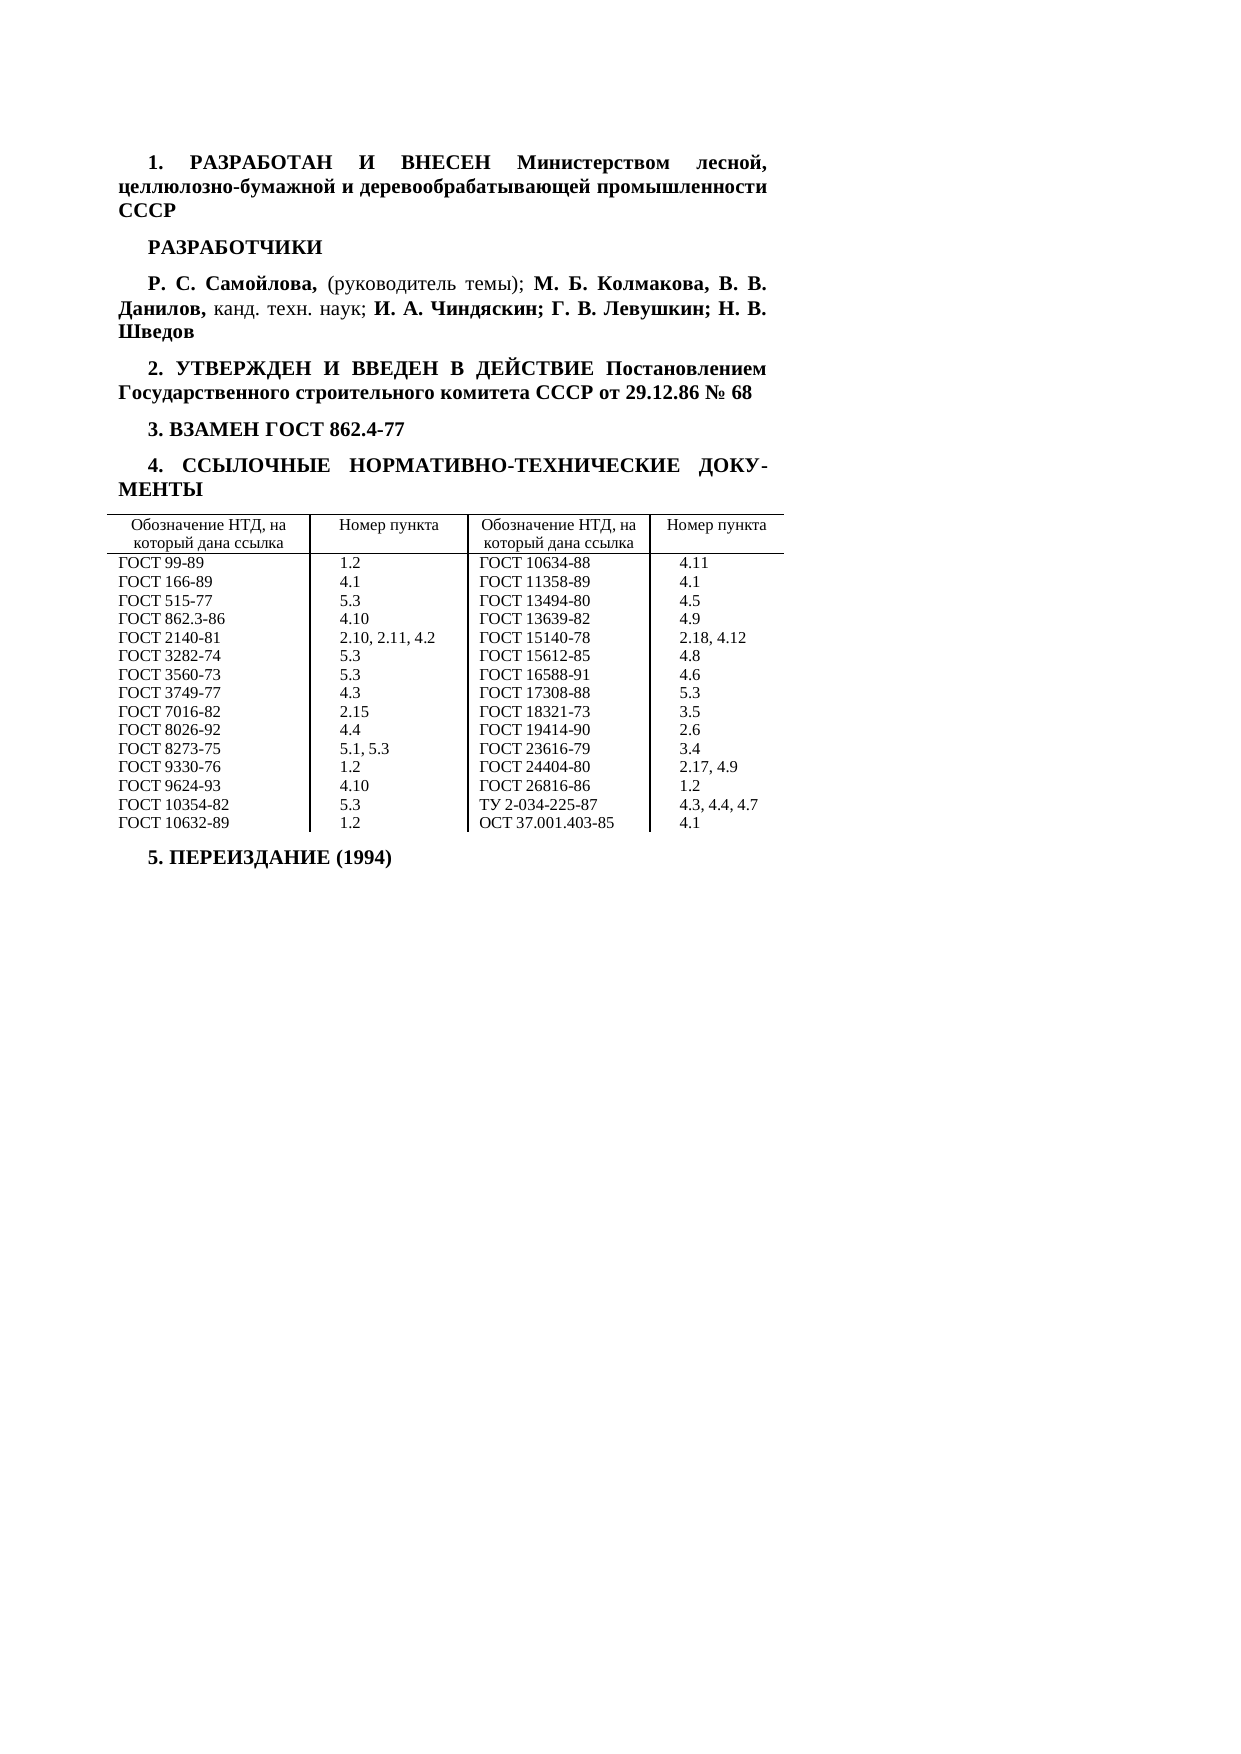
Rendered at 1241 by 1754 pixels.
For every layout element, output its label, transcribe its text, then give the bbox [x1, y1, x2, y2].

text РАЗРАБОТЧИКИ [118, 235, 768, 259]
table_cell ГОСТ 8026-92 [107, 721, 309, 739]
table_cell ГОСТ 8273-75 [107, 739, 309, 758]
table_cell ГОСТ 23616-79 [469, 739, 649, 758]
text Р. С. Самойлова, (руководитель темы); М. Б. Колмакова, В. В. Данилов, канд. техн. наук; И. А. Чиндяскин; Г. В. Левушкин; Н. В. Шведов [118, 271, 768, 343]
table_cell 2.6 [651, 721, 783, 739]
table_cell ГОСТ 3749-77 [107, 684, 309, 702]
text 5. ПЕРЕИЗДАНИЕ (1994) [118, 844, 768, 869]
table_cell ГОСТ 9624-93 [107, 776, 309, 795]
table_cell 4.1 [651, 814, 783, 832]
table_cell 1.2 [311, 554, 467, 572]
table_cell ГОСТ 862.3-86 [107, 610, 309, 628]
table_cell ГОСТ 26816-86 [469, 776, 649, 795]
table_cell ГОСТ 99-89 [107, 554, 309, 572]
table_cell 5.3 [311, 795, 467, 813]
table_cell 4.1 [651, 573, 783, 591]
table_cell ГОСТ 10632-89 [107, 814, 309, 832]
table_cell ГОСТ 15140-78 [469, 628, 649, 647]
table_cell 4.11 [651, 554, 783, 572]
table_cell ТУ 2-034-225-87 [469, 795, 649, 813]
table_cell ГОСТ 11358-89 [469, 573, 649, 591]
table_cell 4.8 [651, 647, 783, 665]
table_cell 4.6 [651, 665, 783, 684]
table_cell 3.5 [651, 702, 783, 721]
table_cell 4.10 [311, 610, 467, 628]
table_header Номер пункта [311, 515, 467, 552]
table_cell 2.10, 2.11, 4.2 [311, 628, 467, 647]
table_header Номер пункта [651, 515, 783, 552]
table_cell 4.10 [311, 776, 467, 795]
text 4. ССЫЛОЧНЫЕ НОРМАТИВНО-ТЕХНИЧЕСКИЕ ДОКУМЕНТЫ [118, 453, 768, 501]
table_cell 2.15 [311, 702, 467, 721]
table_cell 4.9 [651, 610, 783, 628]
table_header Обозначение НТД, на который дана ссылка [469, 515, 649, 552]
table_cell ГОСТ 13639-82 [469, 610, 649, 628]
table_cell 5.3 [651, 684, 783, 702]
table_cell ГОСТ 10634-88 [469, 554, 649, 572]
table_cell ГОСТ 13494-80 [469, 591, 649, 609]
table_cell ГОСТ 3282-74 [107, 647, 309, 665]
table_cell 2.18, 4.12 [651, 628, 783, 647]
table_cell ГОСТ 10354-82 [107, 795, 309, 813]
table_cell 5.3 [311, 665, 467, 684]
table_cell ГОСТ 2140-81 [107, 628, 309, 647]
table_cell 2.17, 4.9 [651, 758, 783, 776]
table_cell ГОСТ 3560-73 [107, 665, 309, 684]
table_cell ГОСТ 19414-90 [469, 721, 649, 739]
table_cell 4.3, 4.4, 4.7 [651, 795, 783, 813]
table_cell 1.2 [311, 814, 467, 832]
table_cell 5.3 [311, 591, 467, 609]
table_cell 5.1, 5.3 [311, 739, 467, 758]
table_cell ГОСТ 9330-76 [107, 758, 309, 776]
table_cell 4.1 [311, 573, 467, 591]
table_cell ГОСТ 15612-85 [469, 647, 649, 665]
table_cell ГОСТ 18321-73 [469, 702, 649, 721]
table_cell ГОСТ 7016-82 [107, 702, 309, 721]
table_cell 1.2 [651, 776, 783, 795]
table_cell 3.4 [651, 739, 783, 758]
table_cell 1.2 [311, 758, 467, 776]
text 1. РАЗРАБОТАН И ВНЕСЕН Министерством лесной, целлюлозно-бумажной и деревообрабатывающей промышленности СССР [118, 150, 768, 222]
table_cell ОСТ 37.001.403-85 [469, 814, 649, 832]
table_cell ГОСТ 24404-80 [469, 758, 649, 776]
table_cell 4.3 [311, 684, 467, 702]
table_cell ГОСТ 17308-88 [469, 684, 649, 702]
table_cell 5.3 [311, 647, 467, 665]
table_cell 4.4 [311, 721, 467, 739]
table_cell 4.5 [651, 591, 783, 609]
table_cell ГОСТ 515-77 [107, 591, 309, 609]
table_cell ГОСТ 166-89 [107, 573, 309, 591]
table_header Обозначение НТД, на который дана ссылка [107, 515, 309, 552]
text 2. УТВЕРЖДЕН И ВВЕДЕН В ДЕЙСТВИЕ Постановлением Государственного строительного комитета СССР от 29.12.86 № 68 [118, 356, 768, 404]
table_cell ГОСТ 16588-91 [469, 665, 649, 684]
text 3. ВЗАМЕН ГОСТ 862.4-77 [118, 417, 768, 441]
